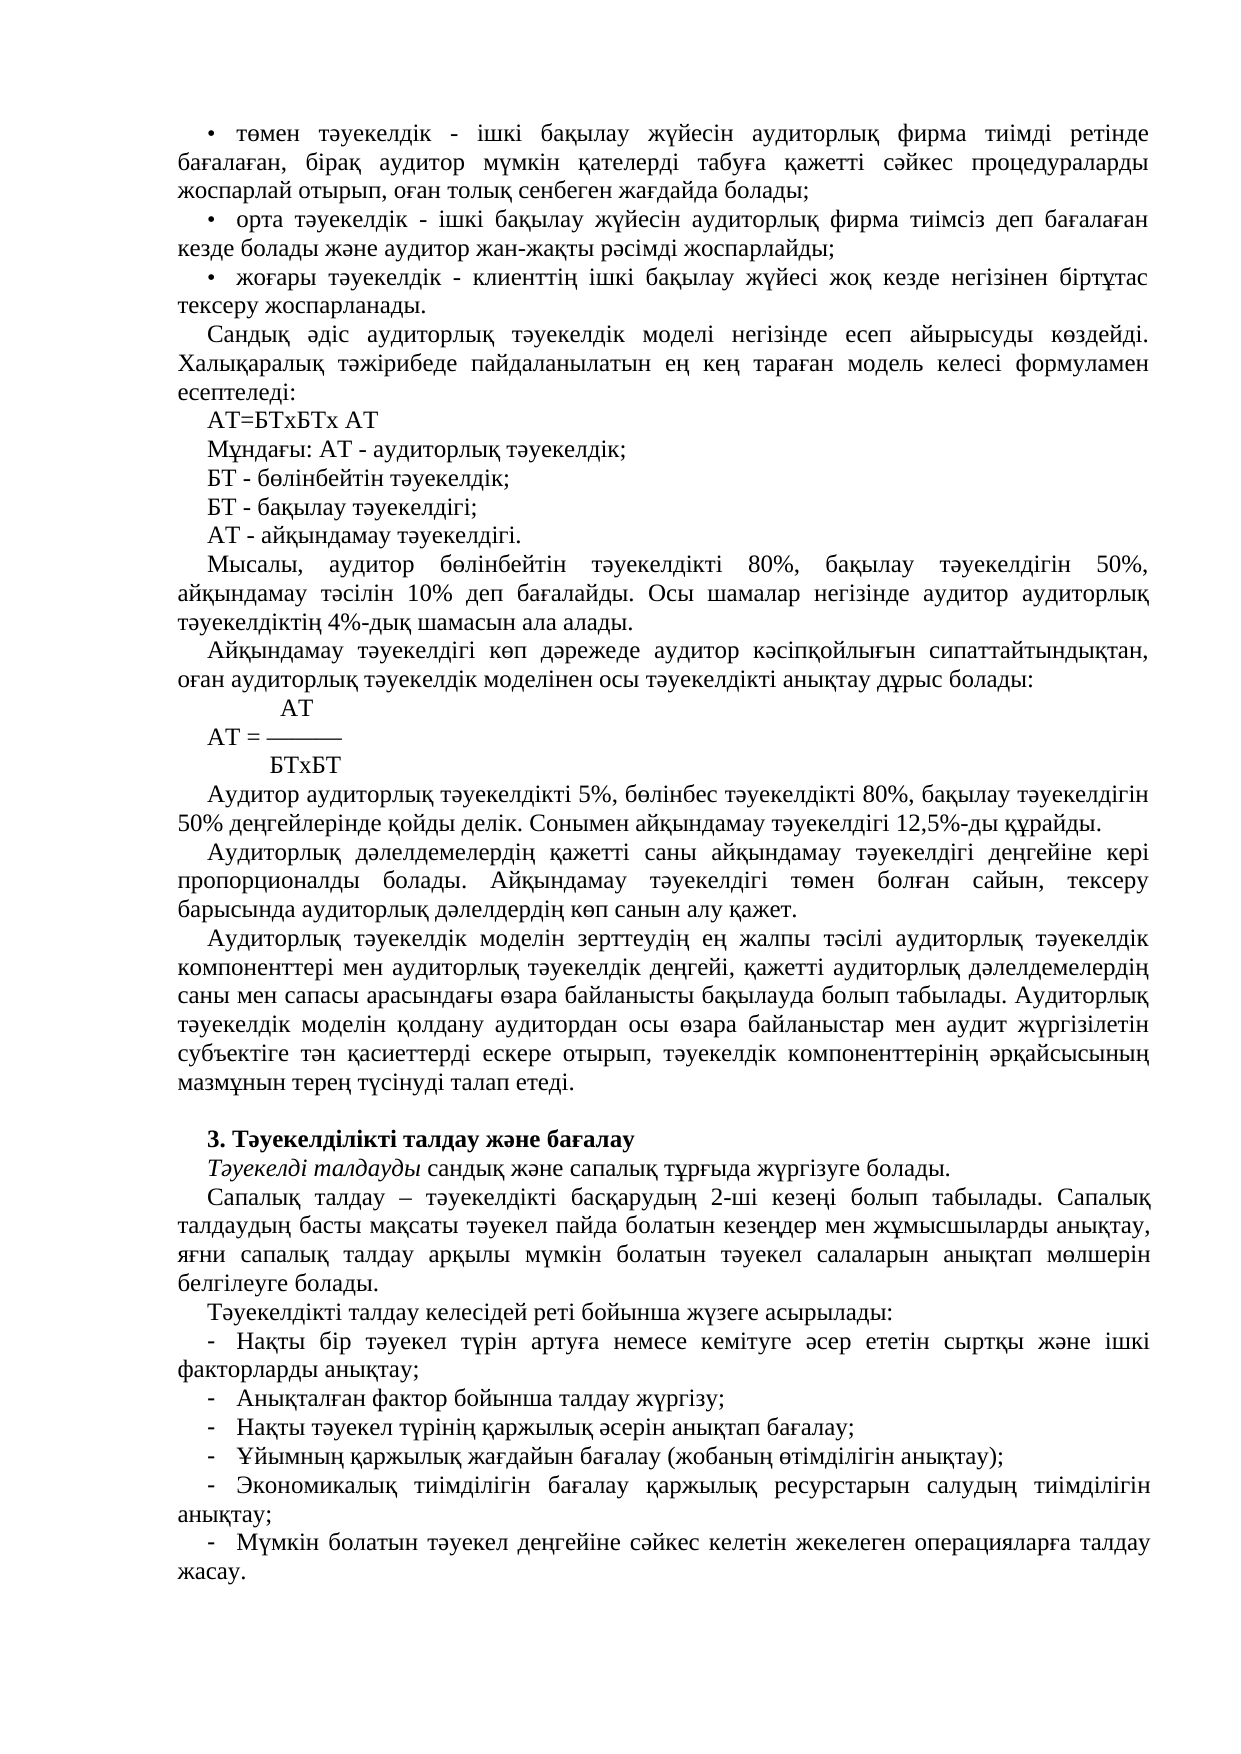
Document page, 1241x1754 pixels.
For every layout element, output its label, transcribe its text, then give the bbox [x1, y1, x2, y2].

list Анықталған фактор бойынша талдау жүргізу; [177, 1383, 1152, 1412]
text Аудиторлық дәлелдемелердің қажетті саны айқындамау тәуекелдігі деңгейіне кері пропорционалды болады. Айқындамау тәуекелдігі төмен болған сайын, тексеру барысында аудиторлық дәлелдердің көп санын алу қажет. [177, 837, 1149, 923]
list Нақты бір тәуекел түрін артуға немесе кемітуге әсер ететін сыртқы және ішкі факторларды анықтау; [177, 1326, 1152, 1383]
text БТ - бөлінбейтін тәуекелдік; [177, 463, 1152, 492]
text АТ [177, 693, 1149, 722]
list Нақты тәуекел түрінің қаржылық әсерін анықтап бағалау; [177, 1412, 1152, 1441]
text Мұндағы: АТ - аудиторлық тәуекелдік; [177, 434, 1152, 463]
text Аудитор аудиторлық тәуекелдікті 5%, бөлінбес тәуекелдікті 80%, бақылау тәуекелдігін 50% деңгейлерінде қойды делік. Сонымен айқындамау тәуекелдігі 12,5%-ды құрайды. [177, 779, 1149, 837]
list жоғары тәуекелдік - клиенттің ішкі бақылау жүйесі жоқ кезде негізінен біртұтас тексеру жоспарланады. [177, 262, 1149, 319]
text Мысалы, аудитор бөлінбейтін тәуекелдікті 80%, бақылау тәуекелдігін 50%, айқындамау тәсілін 10% деп бағалайды. Осы шамалар негізінде аудитор аудиторлық тәуекелдіктің 4%-дық шамасын ала алады. [177, 549, 1149, 636]
text 3. Тәуекелділікті талдау және бағалау [177, 1124, 1152, 1153]
text Сандық әдіс аудиторлық тәуекелдік моделі негізінде есеп айырысуды көздейді. Халықаралық тәжірибеде пайдаланылатын ең кең тараған модель келесі формуламен есептеледі: [177, 319, 1149, 406]
text Тәуекелдікті талдау келесідей реті бойынша жүзеге асырылады: [177, 1297, 1152, 1326]
text БТ - бақылау тәуекелдігі; [177, 492, 1152, 521]
list төмен тәуекелдік - ішкі бақылау жүйесін аудиторлық фирма тиімді ретінде бағалаған, бірақ аудитор мүмкін қателерді табуға қажетті сәйкес процедураларды жоспарлай отырып, оған толық сенбеген жағдайда болады; [177, 118, 1149, 204]
text Аудиторлық тәуекелдік моделін зерттеудің ең жалпы тәсілі аудиторлық тәуекелдік компоненттері мен аудиторлық тәуекелдік деңгейі, қажетті аудиторлық дәлелдемелердің саны мен сапасы арасындағы өзара байланысты бақылауда болып табылады. Аудиторлық тәуекелдік моделін қолдану аудитордан осы өзара байланыстар мен аудит жүргізілетін субъектіге тән қасиеттерді ескере отырып, тәуекелдік компоненттерінің әрқайсысының мазмұнын терең түсінуді талап етеді. [177, 923, 1149, 1096]
text АТ = ——— [177, 722, 854, 751]
text БТхБТ [177, 751, 854, 779]
text Сапалық талдау – тәуекелдікті басқарудың 2-ші кезеңі болып табылады. Сапалық талдаудың басты мақсаты тәуекел пайда болатын кезеңдер мен жұмысшыларды анықтау, яғни сапалық талдау арқылы мүмкін болатын тәуекел салаларын анықтап мөлшерін белгілеуге болады. [177, 1182, 1152, 1297]
text АТ=БТхБТх АТ [177, 406, 1152, 434]
list орта тәуекелдік - ішкі бақылау жүйесін аудиторлық фирма тиімсіз деп бағалаған кезде болады және аудитор жан-жақты рәсімді жоспарлайды; [177, 204, 1149, 262]
list Ұйымның қаржылық жағдайын бағалау (жобаның өтімділігін анықтау); [177, 1441, 1152, 1470]
list Экономикалық тиімділігін бағалау қаржылық ресурстарын салудың тиімділігін анықтау; [177, 1470, 1152, 1527]
text Айқындамау тәуекелдігі көп дәрежеде аудитор кәсіпқойлығын сипаттайтындықтан, оған аудиторлық тәуекелдік моделінен осы тәуекелдікті анықтау дұрыс болады: [177, 636, 1149, 693]
text АТ - айқындамау тәуекелдігі. [177, 521, 1152, 549]
text Тәуекелді талдауды сандық және сапалық тұрғыда жүргізуге болады. [177, 1153, 1152, 1182]
list Мүмкін болатын тәуекел деңгейіне сәйкес келетін жекелеген операцияларға талдау жасау. [177, 1527, 1152, 1585]
